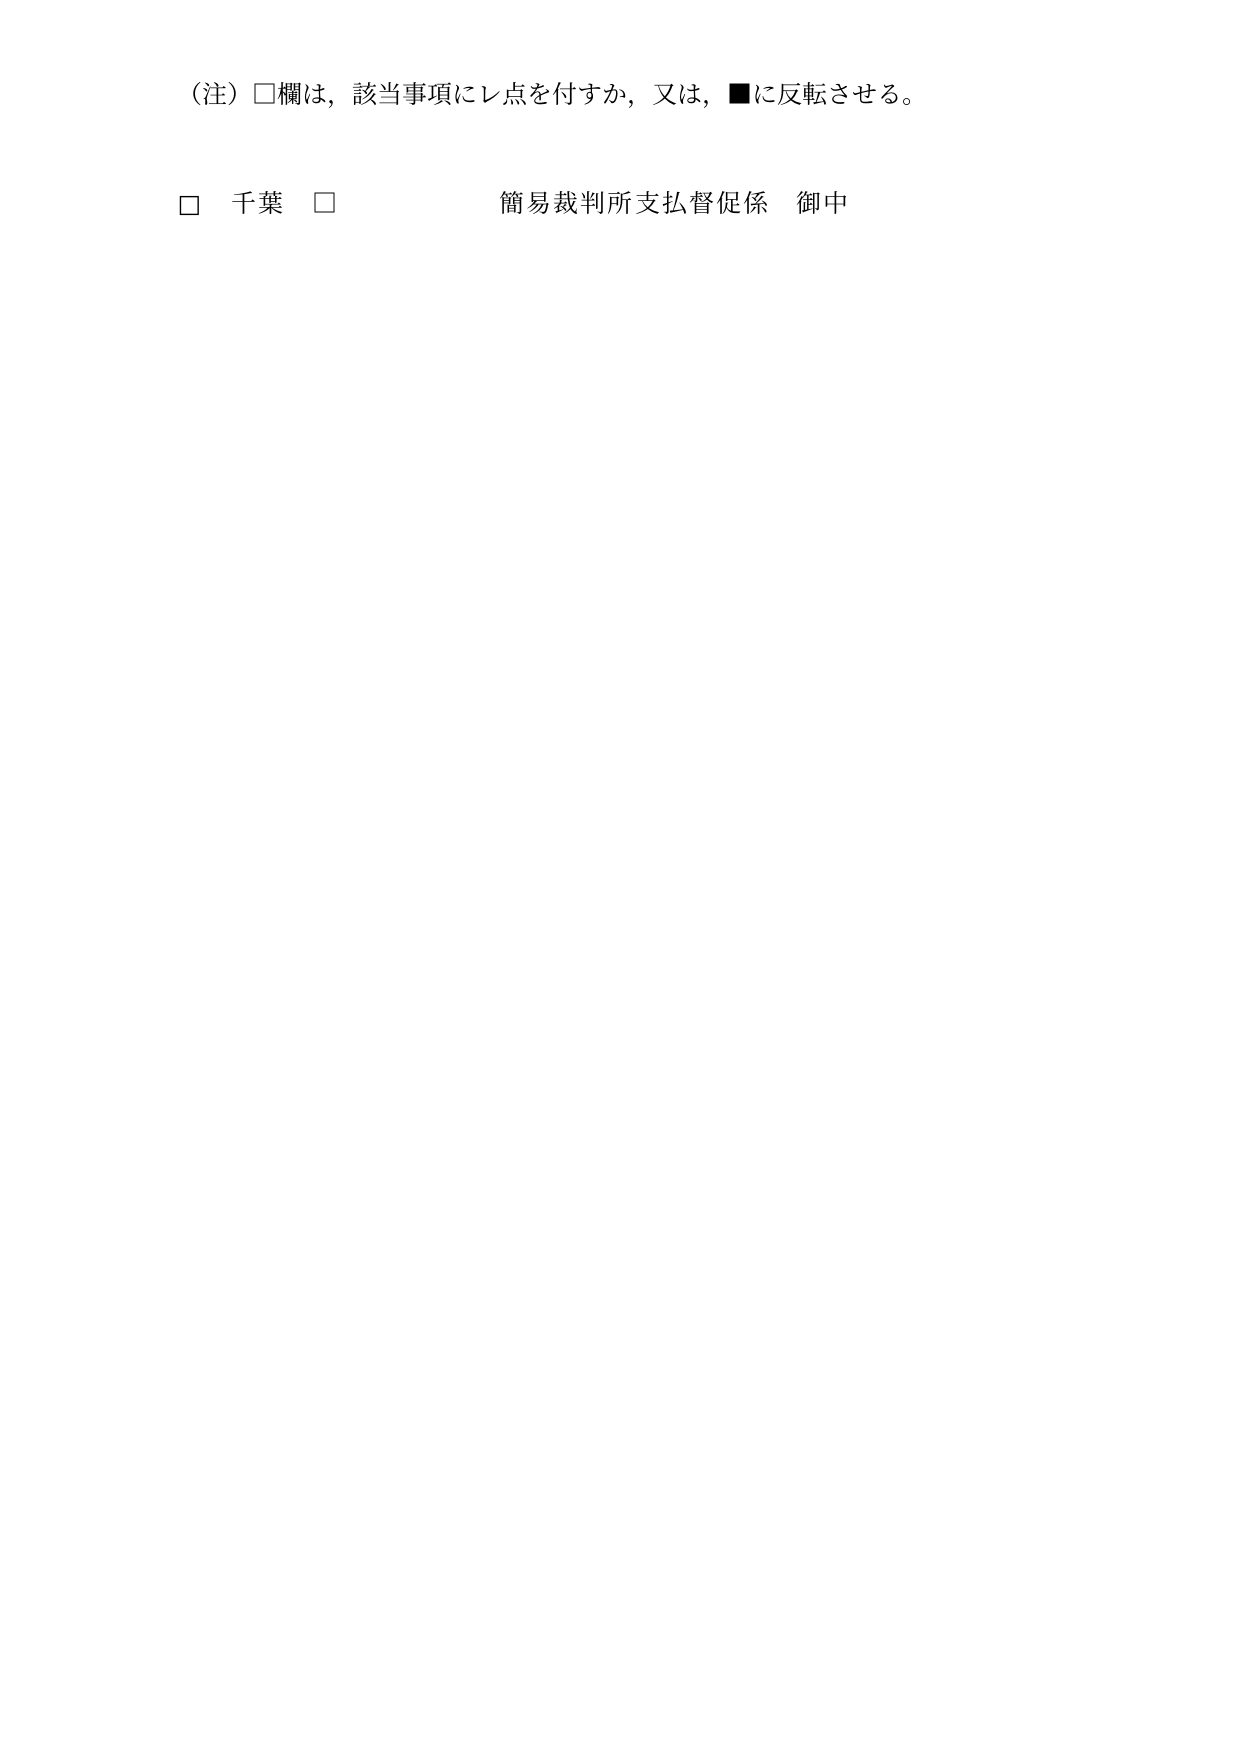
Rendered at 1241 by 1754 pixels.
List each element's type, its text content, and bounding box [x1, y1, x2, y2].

text □千葉 □ 簡易裁判所支払督促係 御中 [177, 178, 1118, 225]
